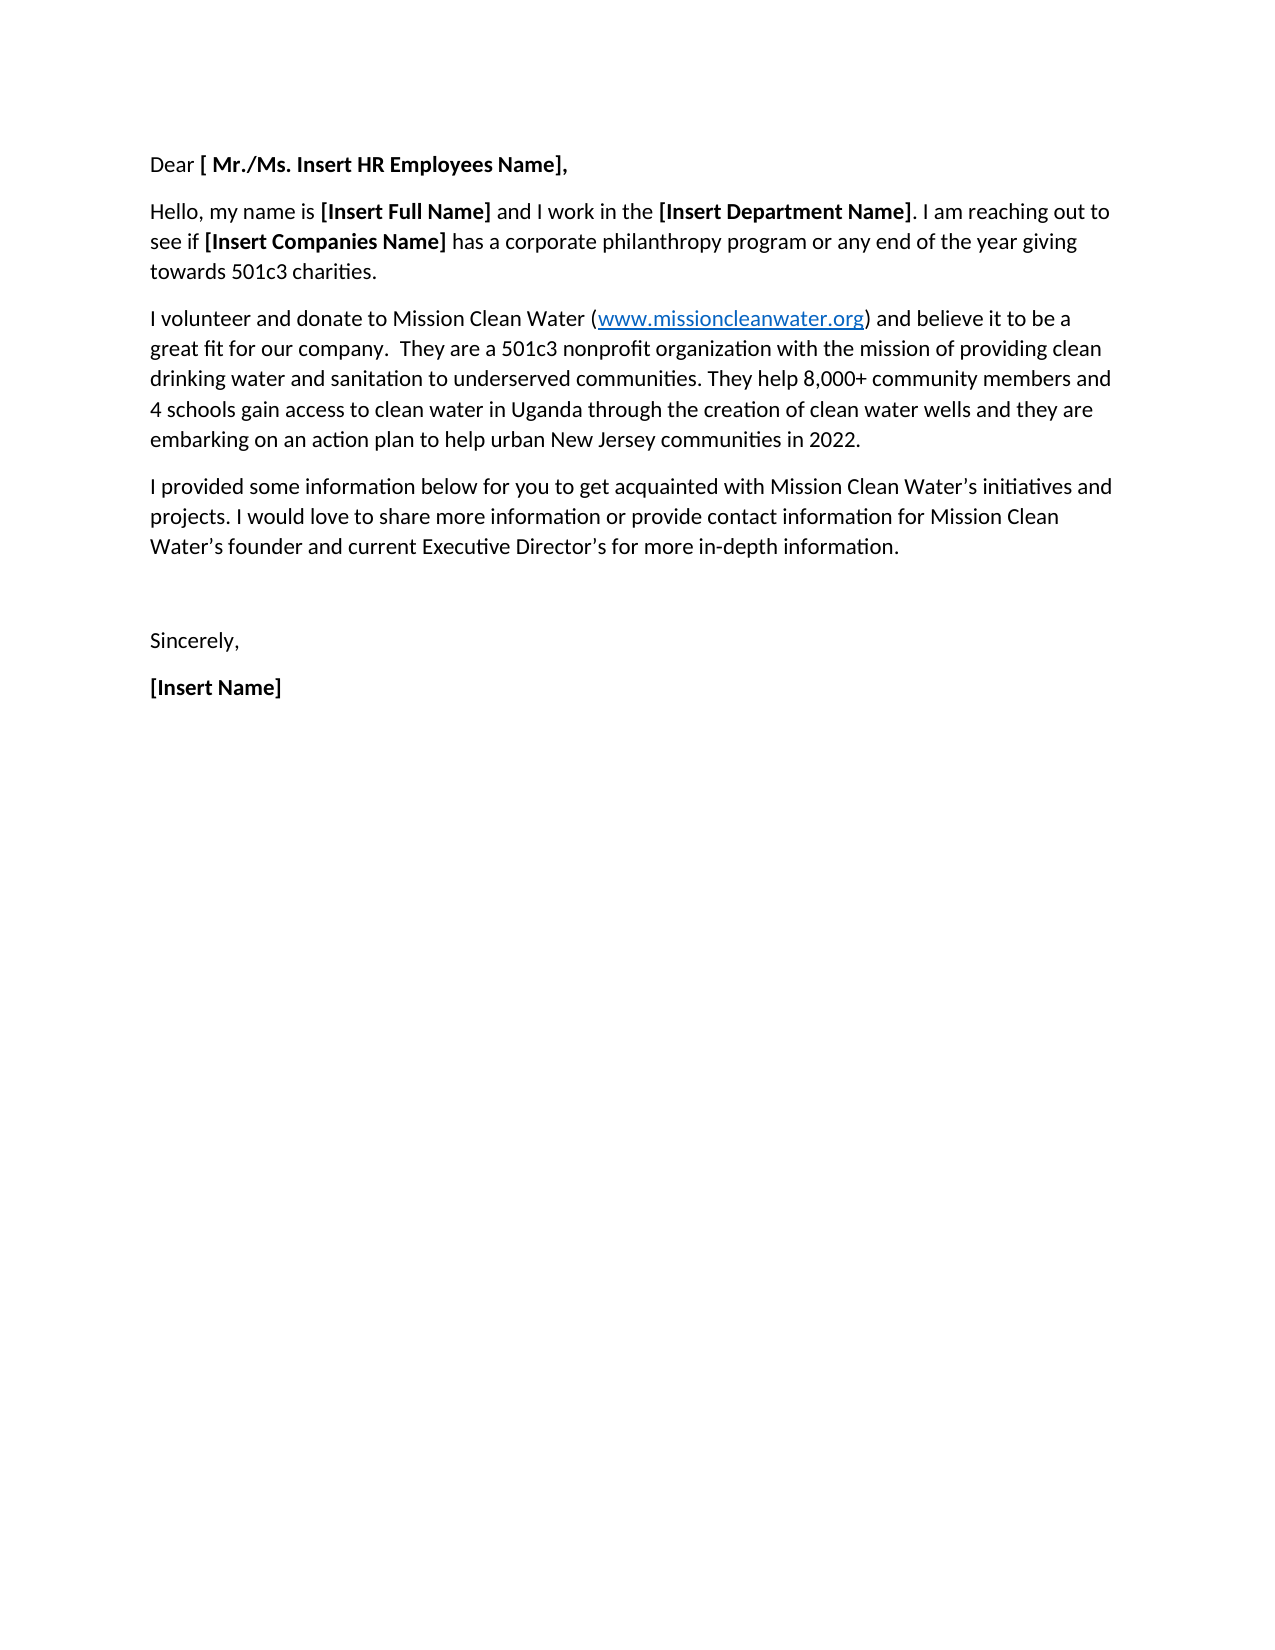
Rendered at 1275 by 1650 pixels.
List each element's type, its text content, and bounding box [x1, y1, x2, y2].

text Hello, my name is [Insert Full Name] and I work in the [Insert Department Name]. I am reaching out to see if [Insert Companies Name] has a corporate philanthropy program or any end of the year giving towards 501c3 charities. [150, 197, 1125, 285]
text I provided some information below for you to get acquainted with Mission Clean Water’s initiatives and projects. I would love to share more information or provide contact information for Mission Clean Water’s founder and current Executive Director’s for more in-depth information. [150, 472, 1125, 560]
text Sincerely, [150, 626, 1125, 654]
text Dear [ Mr./Ms. Insert HR Employees Name], [150, 150, 1125, 178]
text I volunteer and donate to Mission Clean Water (www.missioncleanwater.org) and believe it to be a great fit for our company. They are a 501c3 nonprofit organization with the mission of providing clean drinking water and sanitation to underserved communities. They help 8,000+ community members and 4 schools gain access to clean water in Uganda through the creation of clean water wells and they are embarking on an action plan to help urban New Jersey communities in 2022. [150, 304, 1125, 453]
text [Insert Name] [150, 673, 1125, 701]
